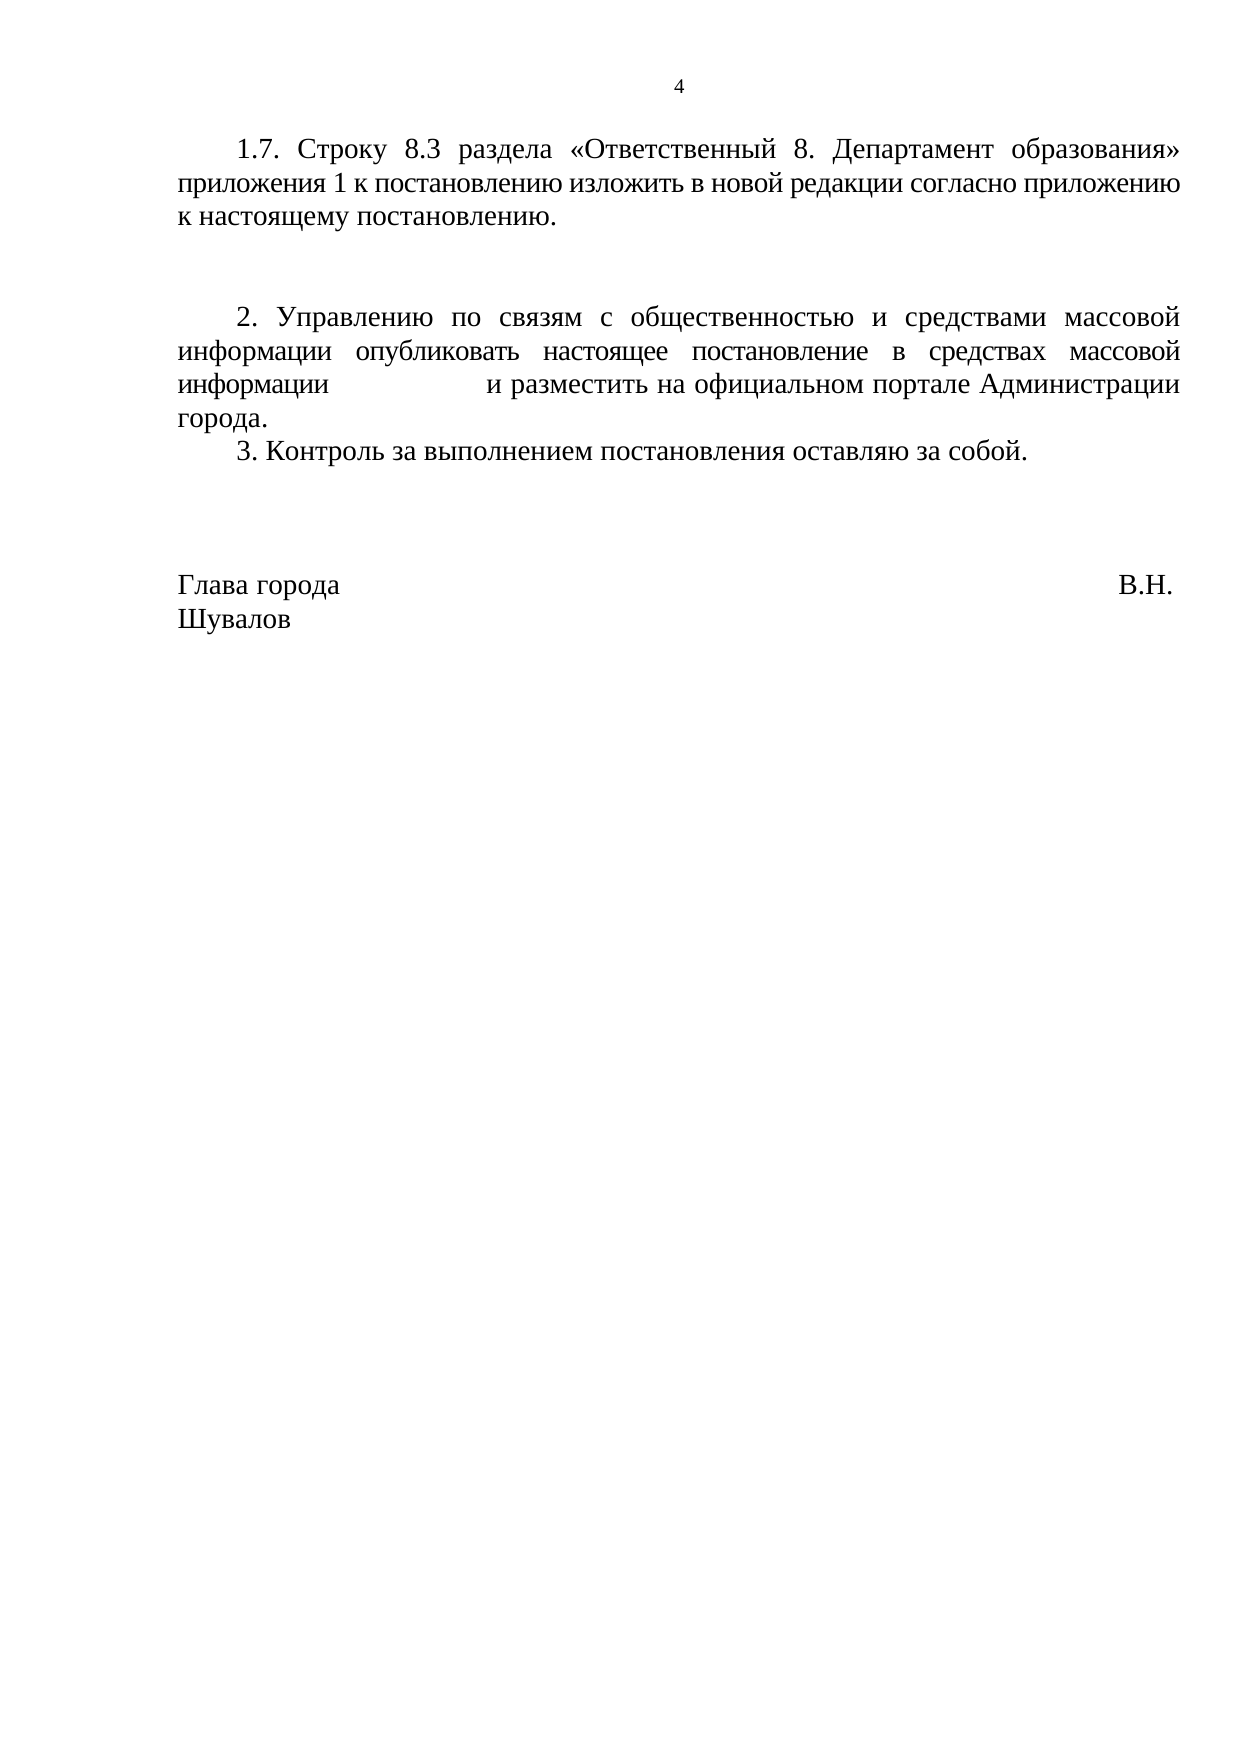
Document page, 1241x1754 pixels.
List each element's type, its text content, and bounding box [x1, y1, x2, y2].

text Глава города В.Н. Шувалов [177, 567, 1181, 634]
text 1.7. Строку 8.3 раздела «Ответственный 8. Департамент образования» приложения 1 к постановлению изложить в новой редакции согласно приложению к настоящему постановлению. [177, 131, 1181, 232]
text 2. Управлению по связям с общественностью и средствами массовой информации опубликовать настоящее постановление в средствах массовой информации и разместить на официальном портале Администрации города. [177, 299, 1181, 433]
text 3. Контроль за выполнением постановления оставляю за собой. [177, 433, 1181, 467]
